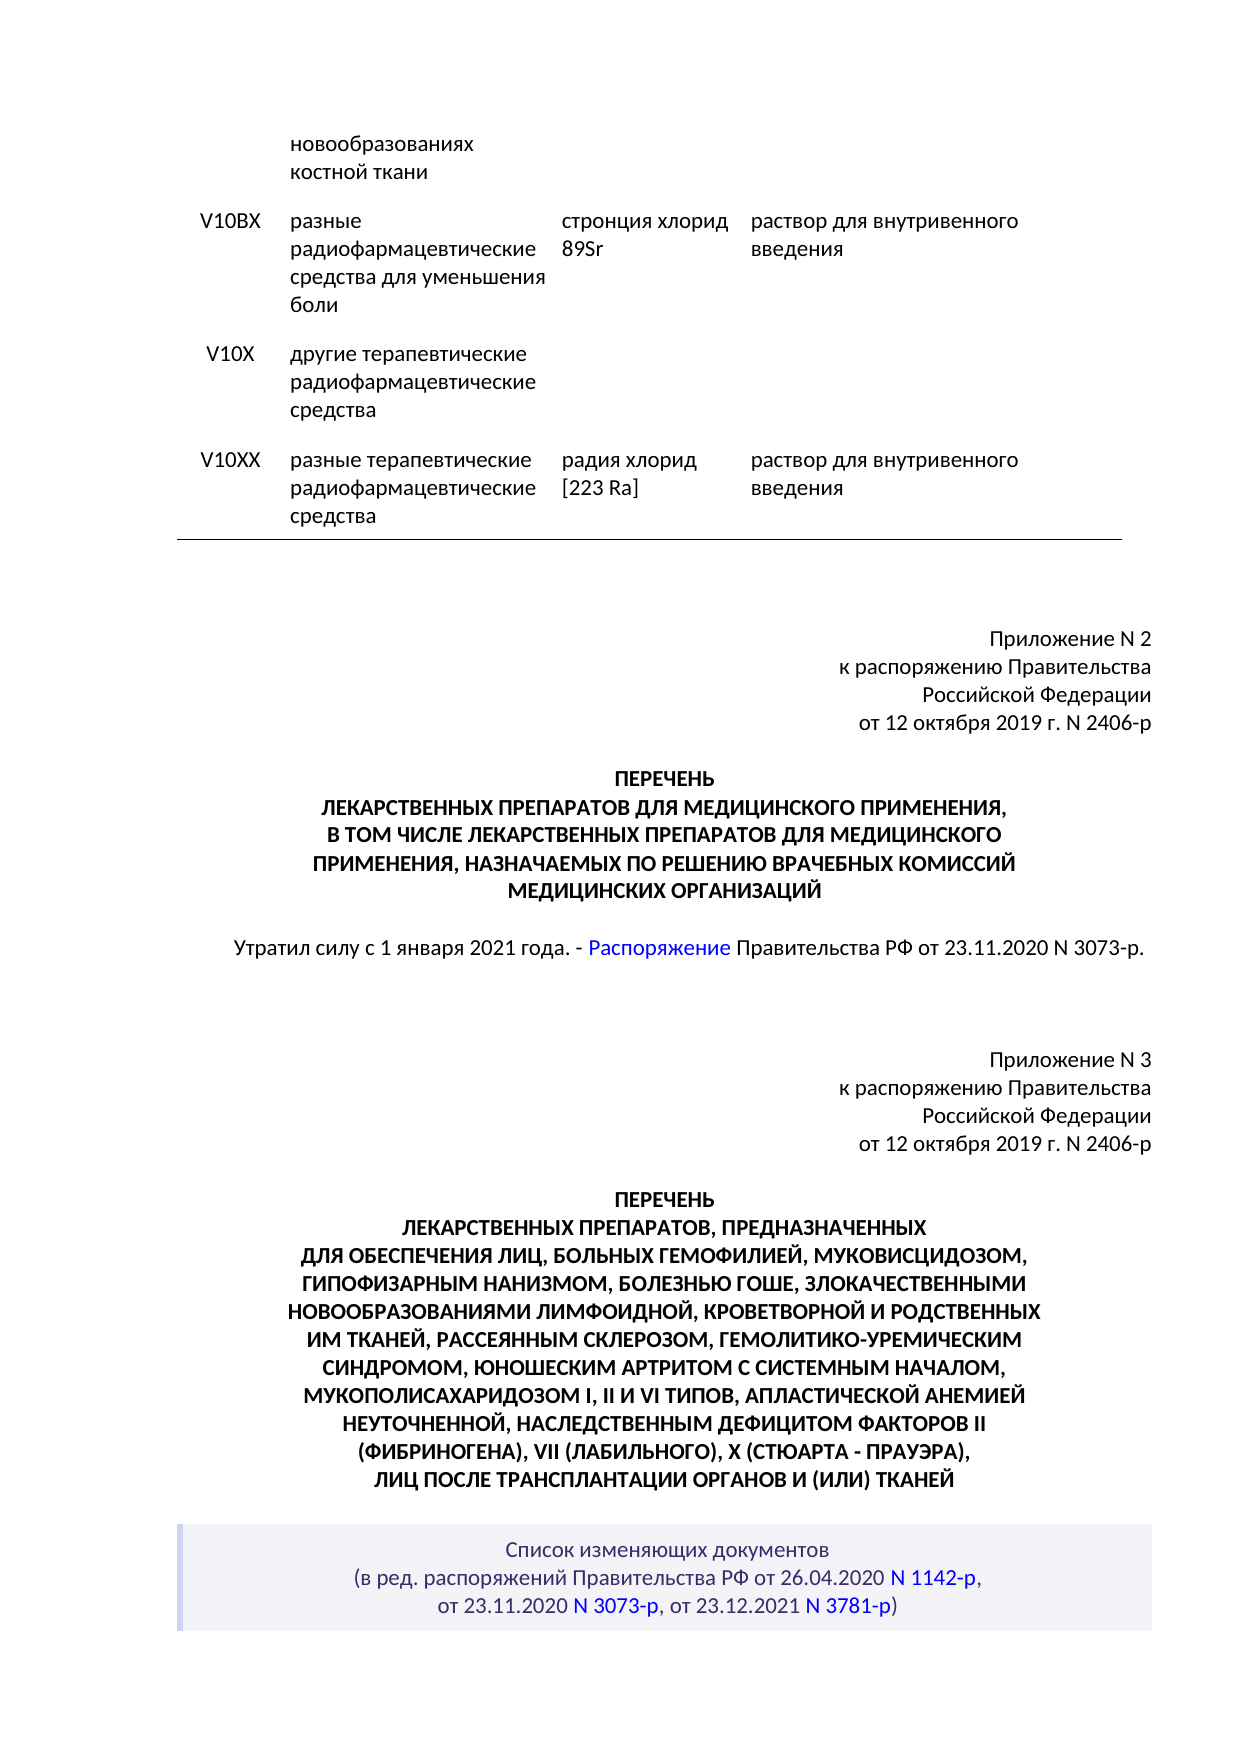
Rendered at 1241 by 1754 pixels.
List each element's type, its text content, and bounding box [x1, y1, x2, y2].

title МЕДИЦИНСКИХ ОРГАНИЗАЦИЙ [177, 877, 1152, 905]
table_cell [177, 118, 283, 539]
title (ФИБРИНОГЕНА), VII (ЛАБИЛЬНОГО), X (СТЮАРТА - ПРАУЭРА), [177, 1437, 1152, 1465]
title ЛЕКАРСТВЕННЫХ ПРЕПАРАТОВ, ПРЕДНАЗНАЧЕННЫХ [177, 1213, 1152, 1241]
text Приложение N 2 [177, 624, 1152, 652]
title НОВООБРАЗОВАНИЯМИ ЛИМФОИДНОЙ, КРОВЕТВОРНОЙ И РОДСТВЕННЫХ [177, 1297, 1152, 1325]
title ПРИМЕНЕНИЯ, НАЗНАЧАЕМЫХ ПО РЕШЕНИЮ ВРАЧЕБНЫХ КОМИССИЙ [177, 849, 1152, 877]
title ГИПОФИЗАРНЫМ НАНИЗМОМ, БОЛЕЗНЬЮ ГОШЕ, ЗЛОКАЧЕСТВЕННЫМИ [177, 1269, 1152, 1297]
title СИНДРОМОМ, ЮНОШЕСКИМ АРТРИТОМ С СИСТЕМНЫМ НАЧАЛОМ, [177, 1353, 1152, 1381]
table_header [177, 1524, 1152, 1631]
text к распоряжению Правительства [177, 1073, 1152, 1101]
text Российской Федерации [177, 681, 1152, 708]
title НЕУТОЧНЕННОЙ, НАСЛЕДСТВЕННЫМ ДЕФИЦИТОМ ФАКТОРОВ II [177, 1409, 1152, 1437]
title В ТОМ ЧИСЛЕ ЛЕКАРСТВЕННЫХ ПРЕПАРАТОВ ДЛЯ МЕДИЦИНСКОГО [177, 821, 1152, 849]
title ЛИЦ ПОСЛЕ ТРАНСПЛАНТАЦИИ ОРГАНОВ И (ИЛИ) ТКАНЕЙ [177, 1465, 1152, 1493]
text Приложение N 3 [177, 1045, 1152, 1073]
text Утратил силу с 1 января 2021 года. - Распоряжение Правительства РФ от 23.11.2020 N 3073-р. [177, 933, 1152, 961]
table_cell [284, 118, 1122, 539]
text к распоряжению Правительства [177, 652, 1152, 681]
text от 12 октября 2019 г. N 2406-р [177, 1129, 1152, 1157]
title ДЛЯ ОБЕСПЕЧЕНИЯ ЛИЦ, БОЛЬНЫХ ГЕМОФИЛИЕЙ, МУКОВИСЦИДОЗОМ, [177, 1241, 1152, 1269]
title ПЕРЕЧЕНЬ [177, 764, 1152, 793]
text Российской Федерации [177, 1101, 1152, 1129]
title МУКОПОЛИСАХАРИДОЗОМ I, II И VI ТИПОВ, АПЛАСТИЧЕСКОЙ АНЕМИЕЙ [177, 1381, 1152, 1409]
text от 12 октября 2019 г. N 2406-р [177, 708, 1152, 737]
title ИМ ТКАНЕЙ, РАССЕЯННЫМ СКЛЕРОЗОМ, ГЕМОЛИТИКО-УРЕМИЧЕСКИМ [177, 1325, 1152, 1353]
title ЛЕКАРСТВЕННЫХ ПРЕПАРАТОВ ДЛЯ МЕДИЦИНСКОГО ПРИМЕНЕНИЯ, [177, 793, 1152, 821]
title ПЕРЕЧЕНЬ [177, 1185, 1152, 1213]
